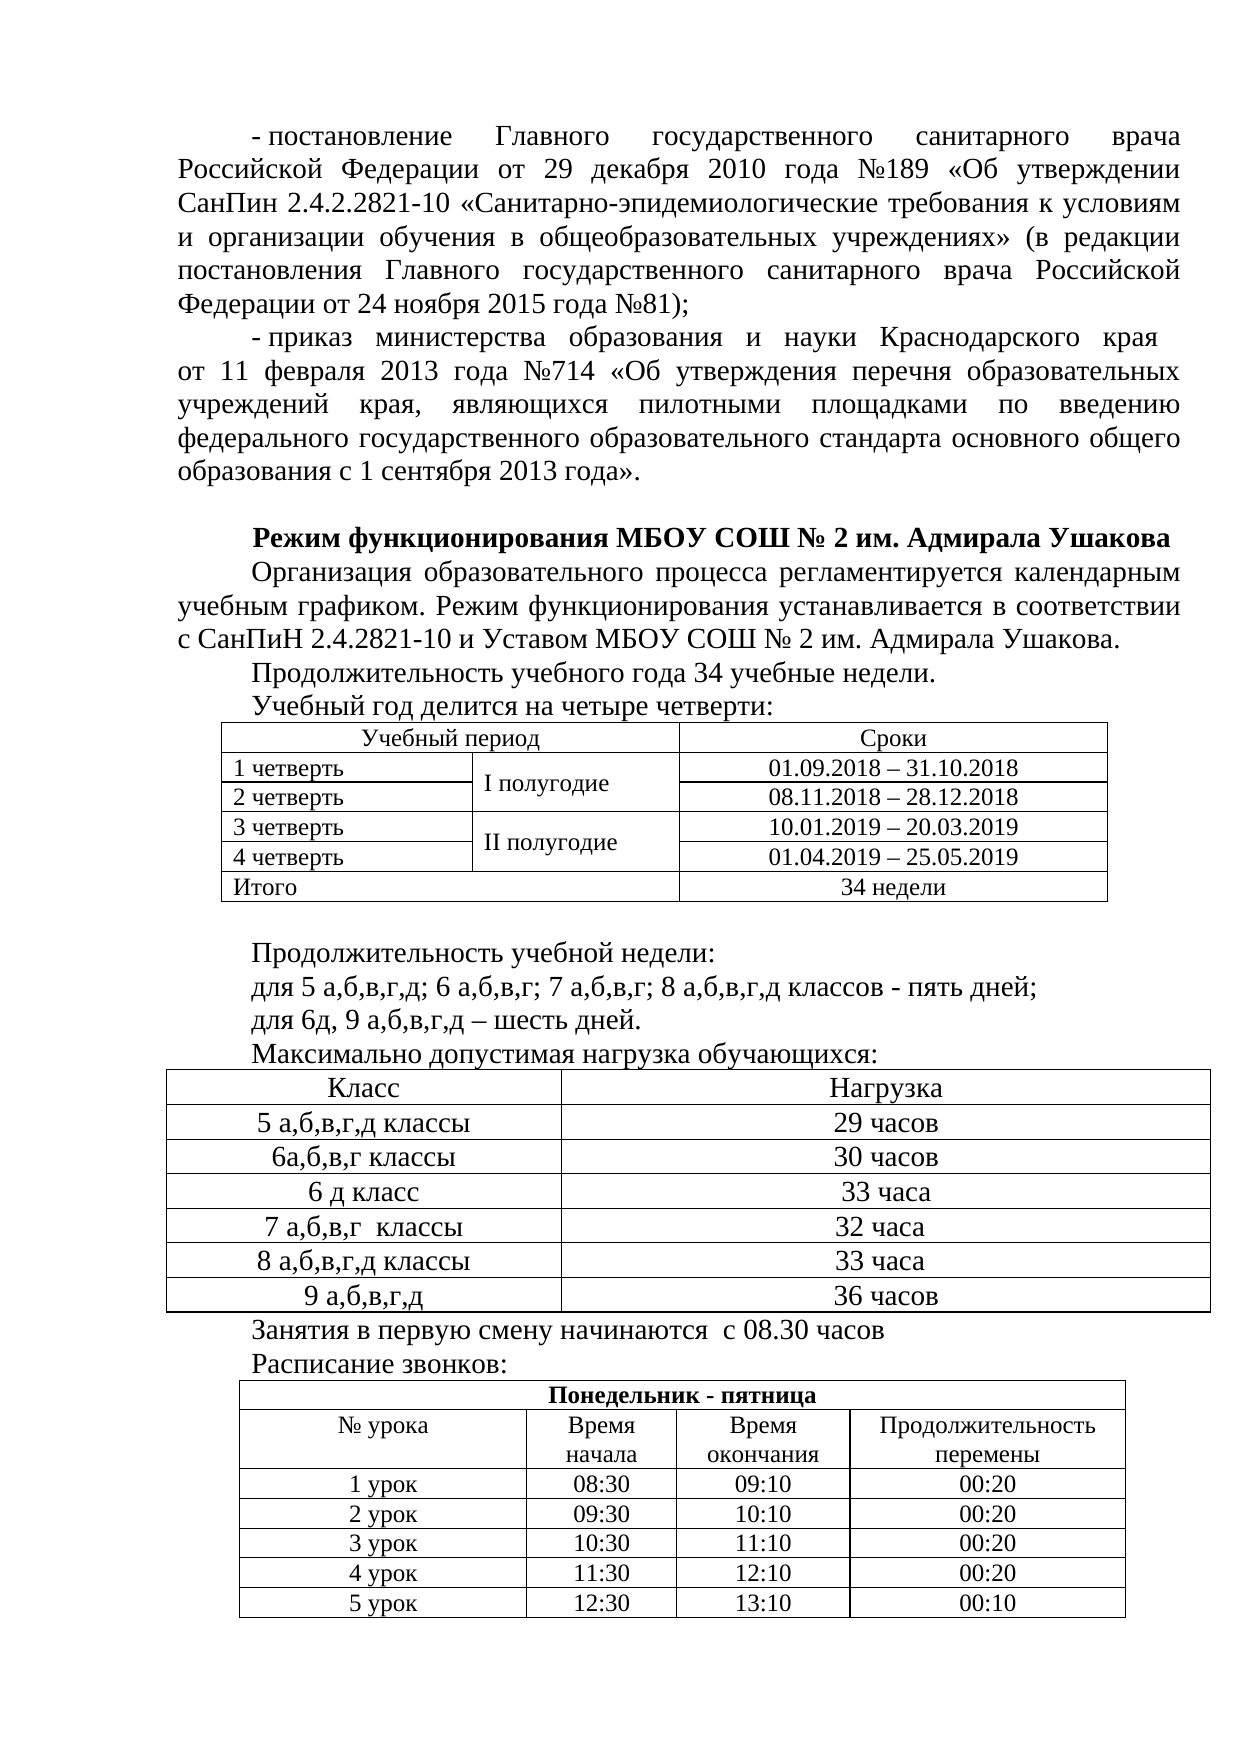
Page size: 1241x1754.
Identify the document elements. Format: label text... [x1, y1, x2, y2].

table_cell Время начала [527, 1410, 676, 1468]
table_cell 2 урок [240, 1499, 526, 1527]
table_cell 30 часов [562, 1140, 1210, 1173]
table_cell 1 четверть [222, 753, 472, 781]
table_cell I полугодие [473, 753, 679, 811]
table_cell № урока [240, 1410, 526, 1468]
table_cell 10:30 [527, 1529, 676, 1557]
table_cell 33 часа [562, 1243, 1210, 1277]
table_header Нагрузка [562, 1070, 1210, 1104]
table_cell 8 а,б,в,г,д классы [167, 1243, 561, 1277]
table_cell 3 четверть [222, 812, 472, 841]
table_cell 00:20 [851, 1469, 1125, 1498]
table_cell 08.11.2018 – 28.12.2018 [680, 783, 1107, 811]
text - приказ министерства образования и науки Краснодарского края от 11 февраля 2013 года №714 «Об утверждения перечня образовательных учреждений края, являющихся пилотными площадками по введению федерального государственного образовательного стандарта основного общего образования с 1 сентября 2013 года». [177, 319, 1181, 487]
table_cell 13:10 [677, 1588, 849, 1617]
table_cell Время окончания [677, 1410, 849, 1468]
text Расписание звонков: [177, 1346, 1181, 1379]
text Занятия в первую смену начинаются с 08.30 часов [177, 1313, 1181, 1346]
table_cell Продолжительность перемены [851, 1410, 1125, 1468]
table_cell 08:30 [527, 1469, 676, 1498]
list Режим функционирования МБОУ СОШ № 2 им. Адмирала Ушакова [252, 521, 1181, 554]
table_cell 34 недели [680, 872, 1107, 901]
text Максимально допустимая нагрузка обучающихся: [177, 1036, 1181, 1069]
table_cell 00:20 [851, 1529, 1125, 1557]
table_header Класс [167, 1070, 561, 1104]
text Учебный год делится на четыре четверти: [177, 688, 1181, 722]
table_cell 00:20 [851, 1499, 1125, 1527]
table_cell 12:10 [677, 1558, 849, 1587]
table_cell 09:10 [677, 1469, 849, 1498]
table_cell 32 часа [562, 1209, 1210, 1242]
table_cell 1 урок [240, 1469, 526, 1498]
table_header Сроки [680, 723, 1107, 752]
table_cell 6а,б,в,г классы [167, 1140, 561, 1173]
text Продолжительность учебного года 34 учебные недели. [177, 655, 1181, 688]
table_cell II полугодие [473, 812, 679, 871]
text - постановление Главного государственного санитарного врача Российской Федерации от 29 декабря 2010 года №189 «Об утверждении СанПин 2.4.2.2821-10 «Санитарно-эпидемиологические требования к условиям и организации обучения в общеобразовательных учреждениях» (в редакции постановления Главного государственного санитарного врача Российской Федерации от 24 ноября 2015 года №81); [177, 118, 1181, 319]
table_cell 33 часа [562, 1174, 1210, 1208]
table_cell 9 а,б,в,г,д [167, 1278, 561, 1311]
table_cell 09:30 [527, 1499, 676, 1527]
table_cell 12:30 [527, 1588, 676, 1617]
table_cell 4 урок [240, 1558, 526, 1587]
table_cell 2 четверть [222, 783, 472, 811]
table_cell 10.01.2019 – 20.03.2019 [680, 812, 1107, 841]
table_cell 6 д класс [167, 1174, 561, 1208]
table_cell 29 часов [562, 1105, 1210, 1138]
table_cell Итого [222, 872, 679, 901]
table_header Понедельник - пятница [240, 1381, 1125, 1409]
table_cell 10:10 [677, 1499, 849, 1527]
text для 6д, 9 а,б,в,г,д – шесть дней. [177, 1002, 1181, 1036]
text для 5 а,б,в,г,д; 6 а,б,в,г; 7 а,б,в,г; 8 а,б,в,г,д классов - пять дней; [177, 969, 1181, 1002]
table_cell 4 четверть [222, 842, 472, 871]
text Продолжительность учебной недели: [177, 935, 1181, 969]
table_cell 11:30 [527, 1558, 676, 1587]
table_header Учебный период [222, 723, 679, 752]
table_cell 00:10 [851, 1588, 1125, 1617]
table_cell 01.04.2019 – 25.05.2019 [680, 842, 1107, 871]
table_cell 5 а,б,в,г,д классы [167, 1105, 561, 1138]
table_cell 01.09.2018 – 31.10.2018 [680, 753, 1107, 781]
table_cell 11:10 [677, 1529, 849, 1557]
table_cell 36 часов [562, 1278, 1210, 1311]
table_cell 3 урок [240, 1529, 526, 1557]
table_cell 00:20 [851, 1558, 1125, 1587]
text Организация образовательного процесса регламентируется календарным учебным графиком. Режим функционирования устанавливается в соответствии с СанПиН 2.4.2821-10 и Уставом МБОУ СОШ № 2 им. Адмирала Ушакова. [177, 554, 1181, 655]
table_cell 5 урок [240, 1588, 526, 1617]
table_cell 7 а,б,в,г классы [167, 1209, 561, 1242]
